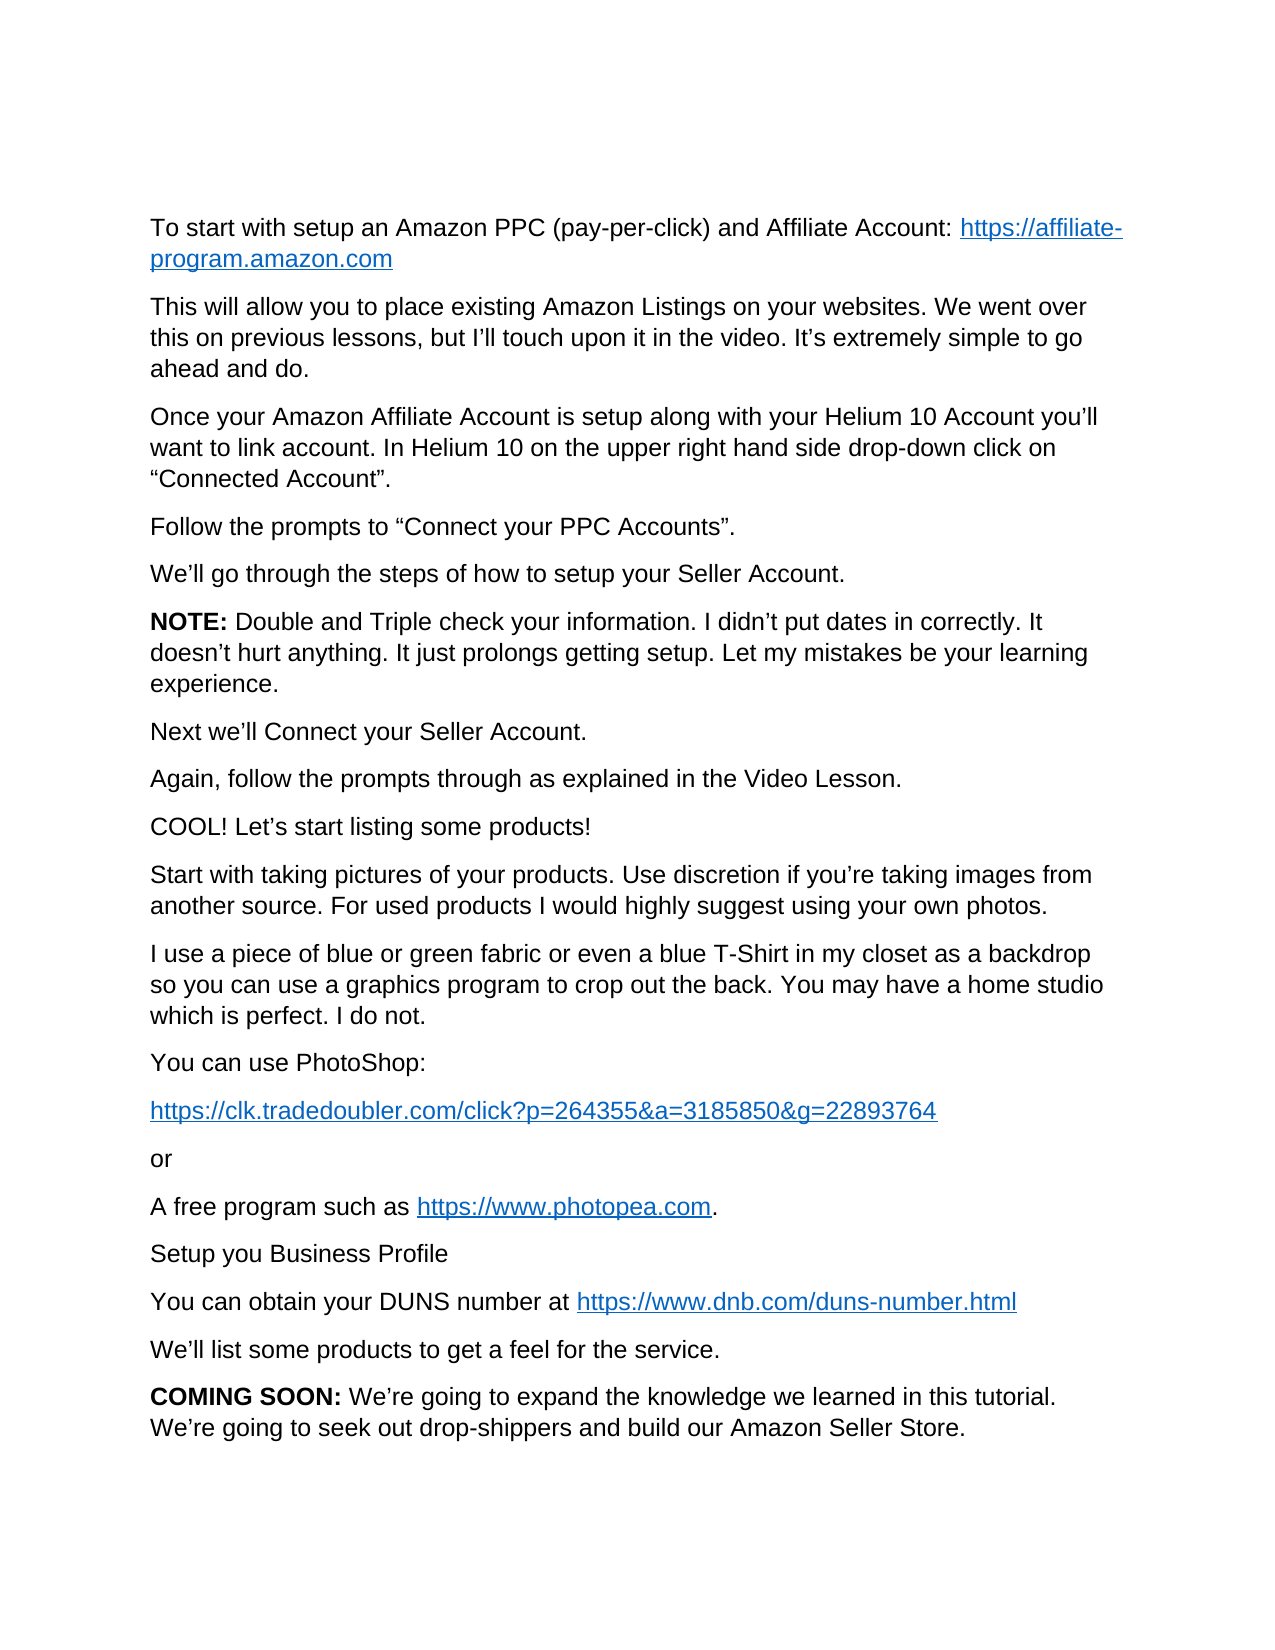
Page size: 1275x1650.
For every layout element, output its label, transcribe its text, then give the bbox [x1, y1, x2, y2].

text This will allow you to place existing Amazon Listings on your websites. We went over this on previous lessons, but I’ll touch upon it in the video. It’s extremely simple to go ahead and do. [150, 292, 1125, 383]
text Follow the prompts to “Connect your PPC Accounts”. [150, 512, 1125, 540]
text To start with setup an Amazon PPC (pay-per-click) and Affiliate Account: https://affiliate-program.amazon.com [150, 213, 1125, 273]
text Once your Amazon Affiliate Account is setup along with your Helium 10 Account you’ll want to link account. In Helium 10 on the upper right hand side drop-down click on “Connected Account”. [150, 402, 1125, 493]
text or [150, 1144, 1125, 1173]
text I use a piece of blue or green fabric or even a blue T-Shirt in my closet as a backdrop so you can use a graphics program to crop out the back. You may have a home studio which is perfect. I do not. [150, 939, 1125, 1029]
text You can use PhotoShop: [150, 1048, 1125, 1077]
text Again, follow the prompts through as explained in the Video Lesson. [150, 764, 1125, 793]
text https://clk.tradedoubler.com/click?p=264355&a=3185850&g=22893764 [150, 1096, 1125, 1125]
text Next we’ll Connect your Seller Account. [150, 717, 1125, 746]
text A free program such as https://www.photopea.com. [150, 1192, 1125, 1220]
text We’ll go through the steps of how to setup your Seller Account. [150, 559, 1125, 588]
text Start with taking pictures of your products. Use discretion if you’re taking images from another source. For used products I would highly suggest using your own photos. [150, 860, 1125, 920]
text NOTE: Double and Triple check your information. I didn’t put dates in correctly. It doesn’t hurt anything. It just prolongs getting setup. Let my mistakes be your learning experience. [150, 607, 1125, 698]
text We’ll list some products to get a feel for the service. [150, 1335, 1125, 1363]
text You can obtain your DUNS number at https://www.dnb.com/duns-number.html [150, 1287, 1125, 1316]
text COMING SOON: We’re going to expand the knowledge we learned in this tutorial. We’re going to seek out drop-shippers and build our Amazon Seller Store. [150, 1382, 1125, 1442]
text COOL! Let’s start listing some products! [150, 812, 1125, 841]
text Setup you Business Profile [150, 1239, 1125, 1268]
